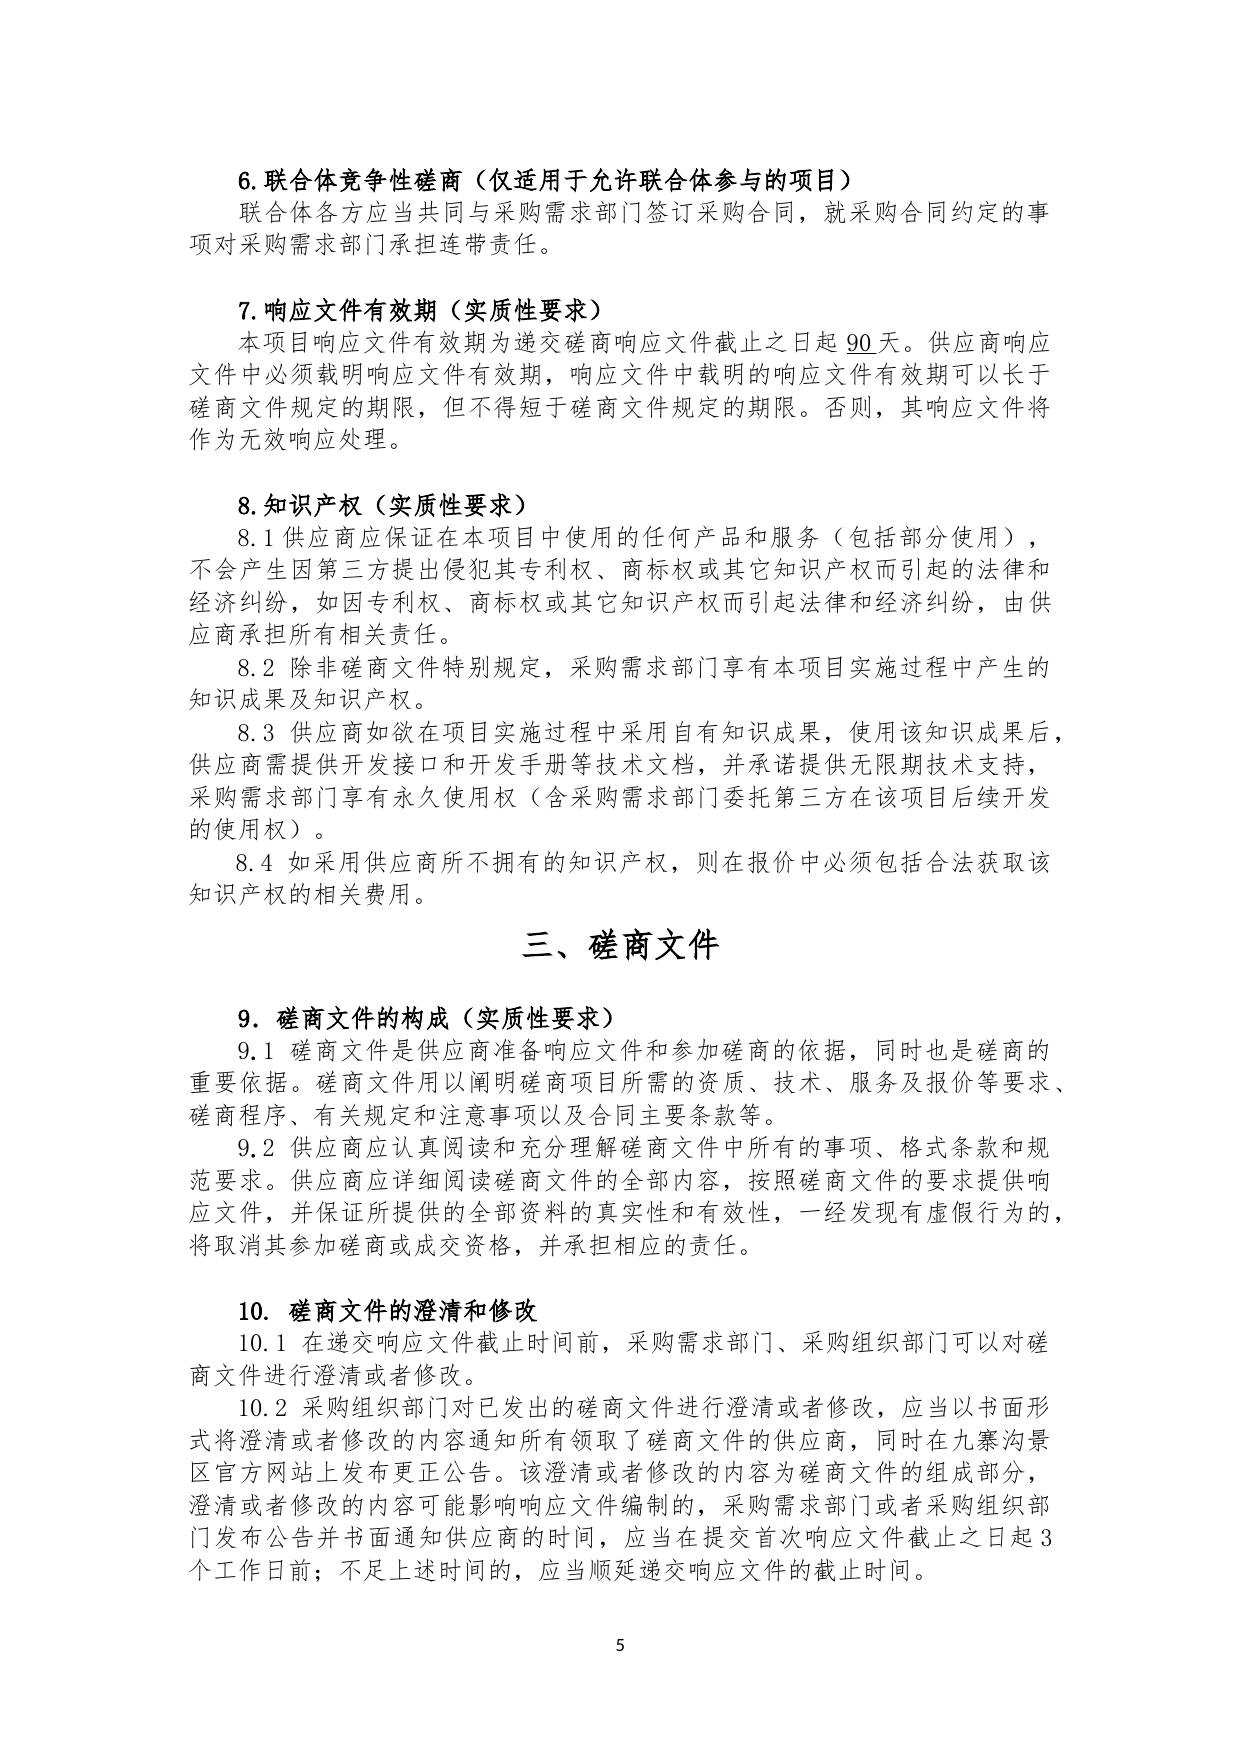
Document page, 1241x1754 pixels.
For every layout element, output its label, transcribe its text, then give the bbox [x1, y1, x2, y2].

text 8.3 供应商如欲在项目实施过程中采用自有知识成果，使用该知识成果后，供应商需提供开发接口和开发手册等技术文档，并承诺提供无限期技术支持，采购需求部门享有永久使用权（含采购需求部门委托第三方在该项目后续开发的使用权）。 [187, 714, 1053, 844]
text 联合体各方应当共同与采购需求部门签订采购合同，就采购合同约定的事项对采购需求部门承担连带责任。 [188, 194, 1053, 259]
text 7.响应文件有效期（实质性要求） [188, 292, 1053, 324]
text 8.知识产权（实质性要求） [187, 487, 1053, 519]
text 本项目响应文件有效期为递交磋商响应文件截止之日起90天。供应商响应文件中必须载明响应文件有效期，响应文件中载明的响应文件有效期可以长于磋商文件规定的期限，但不得短于磋商文件规定的期限。否则，其响应文件将作为无效响应处理。 [187, 324, 1053, 454]
text 8.1供应商应保证在本项目中使用的任何产品和服务（包括部分使用），不会产生因第三方提出侵犯其专利权、商标权或其它知识产权而引起的法律和经济纠纷，如因专利权、商标权或其它知识产权而引起法律和经济纠纷，由供应商承担所有相关责任。 [187, 519, 1053, 649]
text 8.2 除非磋商文件特别规定，采购需求部门享有本项目实施过程中产生的知识成果及知识产权。 [187, 649, 1053, 714]
text 6.联合体竞争性磋商（仅适用于允许联合体参与的项目） [188, 162, 1053, 194]
text 8.4 如采用供应商所不拥有的知识产权，则在报价中必须包括合法获取该知识产权的相关费用。 [187, 844, 1053, 909]
text 9.2 供应商应认真阅读和充分理解磋商文件中所有的事项、格式条款和规范要求。供应商应详细阅读磋商文件的全部内容，按照磋商文件的要求提供响应文件，并保证所提供的全部资料的真实性和有效性，一经发现有虚假行为的，将取消其参加磋商或成交资格，并承担相应的责任。 [187, 1130, 1053, 1260]
subtitle 10. 磋商文件的澄清和修改 [187, 1292, 1053, 1325]
text 三、磋商文件 [187, 909, 1053, 974]
text 10.2 采购组织部门对已发出的磋商文件进行澄清或者修改，应当以书面形式将澄清或者修改的内容通知所有领取了磋商文件的供应商，同时在九寨沟景区官方网站上发布更正公告。该澄清或者修改的内容为磋商文件的组成部分，澄清或者修改的内容可能影响响应文件编制的，采购需求部门或者采购组织部门发布公告并书面通知供应商的时间，应当在提交首次响应文件截止之日起3个工作日前；不足上述时间的，应当顺延递交响应文件的截止时间。 [187, 1390, 1053, 1585]
text 10.1 在递交响应文件截止时间前，采购需求部门、采购组织部门可以对磋商文件进行澄清或者修改。 [187, 1325, 1053, 1390]
text 9.1 磋商文件是供应商准备响应文件和参加磋商的依据，同时也是磋商的重要依据。磋商文件用以阐明磋商项目所需的资质、技术、服务及报价等要求、磋商程序、有关规定和注意事项以及合同主要条款等。 [187, 1032, 1053, 1130]
subtitle 9．磋商文件的构成（实质性要求） [187, 1000, 1053, 1032]
